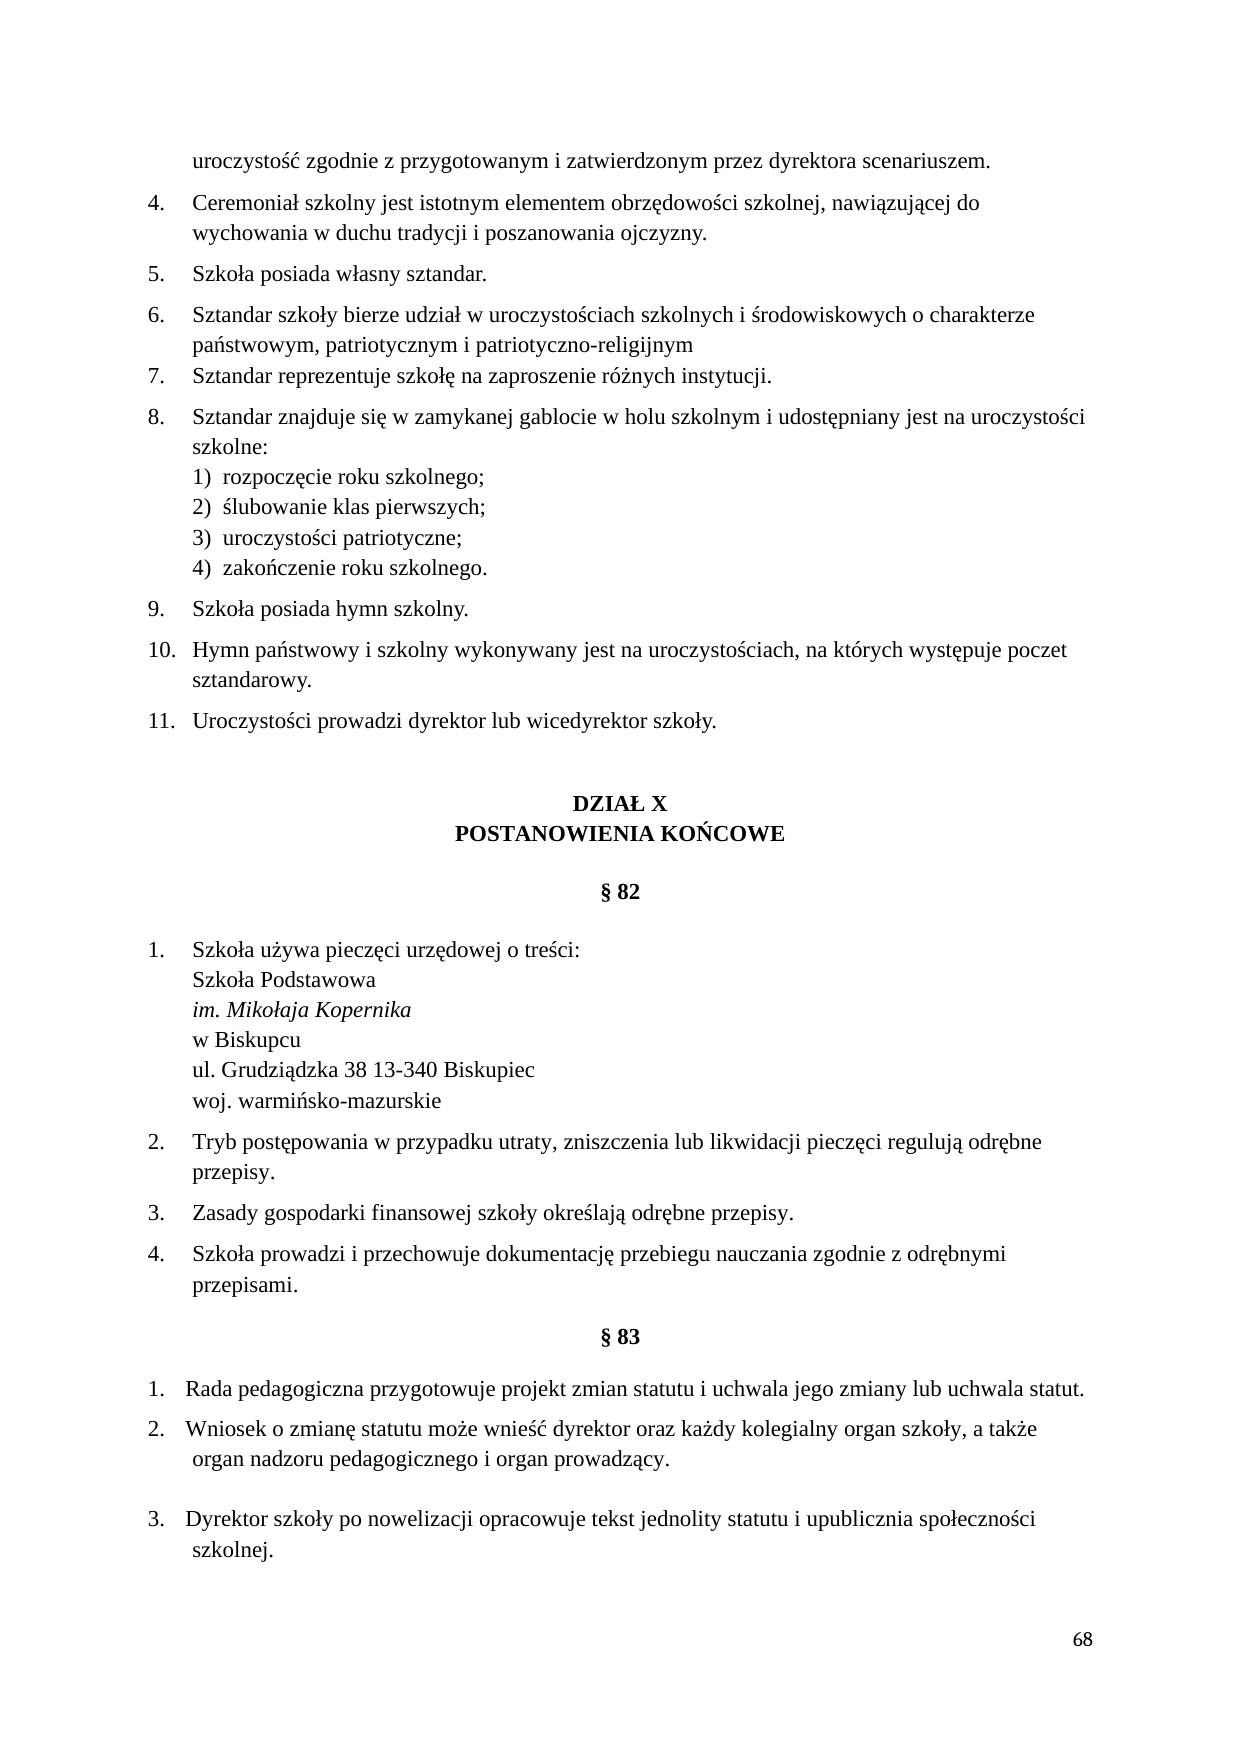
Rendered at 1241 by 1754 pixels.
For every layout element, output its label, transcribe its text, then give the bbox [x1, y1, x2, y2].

list zakończenie roku szkolnego. [192, 554, 1093, 580]
list Ceremoniał szkolny jest istotnym elementem obrzędowości szkolnej, nawiązującej do wychowania w duchu tradycji i poszanowania ojczyzny. [148, 189, 1093, 245]
list Zasady gospodarki finansowej szkoły określają odrębne przepisy. [148, 1199, 1093, 1226]
list rozpoczęcie roku szkolnego; [192, 463, 1093, 489]
list Szkoła posiada własny sztandar. [148, 260, 1093, 286]
list Szkoła posiada hymn szkolny. [148, 595, 1093, 621]
text POSTANOWIENIA KOŃCOWE [148, 820, 1093, 846]
text DZIAŁ X [148, 790, 1093, 816]
list Sztandar szkoły bierze udział w uroczystościach szkolnych i środowiskowych o charakterze państwowym, patriotycznym i patriotyczno-religijnym [148, 301, 1093, 358]
text ul. Grudziądzka 38 13-340 Biskupiec [192, 1057, 1093, 1083]
list Tryb postępowania w przypadku utraty, zniszczenia lub likwidacji pieczęci regulują odrębne przepisy. [148, 1128, 1093, 1184]
text Szkoła Podstawowa [192, 966, 1093, 992]
list Szkoła używa pieczęci urzędowej o treści: [148, 936, 1093, 962]
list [148, 148, 1093, 174]
list Uroczystości prowadzi dyrektor lub wicedyrektor szkoły. [148, 707, 1093, 734]
text w Biskupcu [192, 1026, 1093, 1053]
list ślubowanie klas pierwszych; [192, 493, 1093, 520]
text woj. warmińsko-mazurskie [192, 1087, 1093, 1113]
text § 82 [148, 878, 1093, 904]
list Szkoła prowadzi i przechowuje dokumentację przebiegu nauczania zgodnie z odrębnymi przepisami. [148, 1240, 1093, 1297]
list uroczystości patriotyczne; [192, 524, 1093, 550]
list Sztandar reprezentuje szkołę na zaproszenie różnych instytucji. [148, 362, 1093, 388]
list Sztandar znajduje się w zamykanej gablocie w holu szkolnym i udostępniany jest na uroczystości szkolne: [148, 403, 1093, 459]
list Rada pedagogiczna przygotowuje projekt zmian statutu i uchwala jego zmiany lub uchwala statut. [148, 1375, 1093, 1401]
list § 83 [148, 1323, 1093, 1349]
list Dyrektor szkoły po nowelizacji opracowuje tekst jednolity statutu i upublicznia społeczności szkolnej. [148, 1505, 1093, 1562]
text im. Mikołaja Kopernika [192, 996, 1093, 1022]
list Wniosek o zmianę statutu może wnieść dyrektor oraz każdy kolegialny organ szkoły, a także organ nadzoru pedagogicznego i organ prowadzący. [148, 1415, 1093, 1471]
list Hymn państwowy i szkolny wykonywany jest na uroczystościach, na których występuje poczet sztandarowy. [148, 636, 1093, 693]
